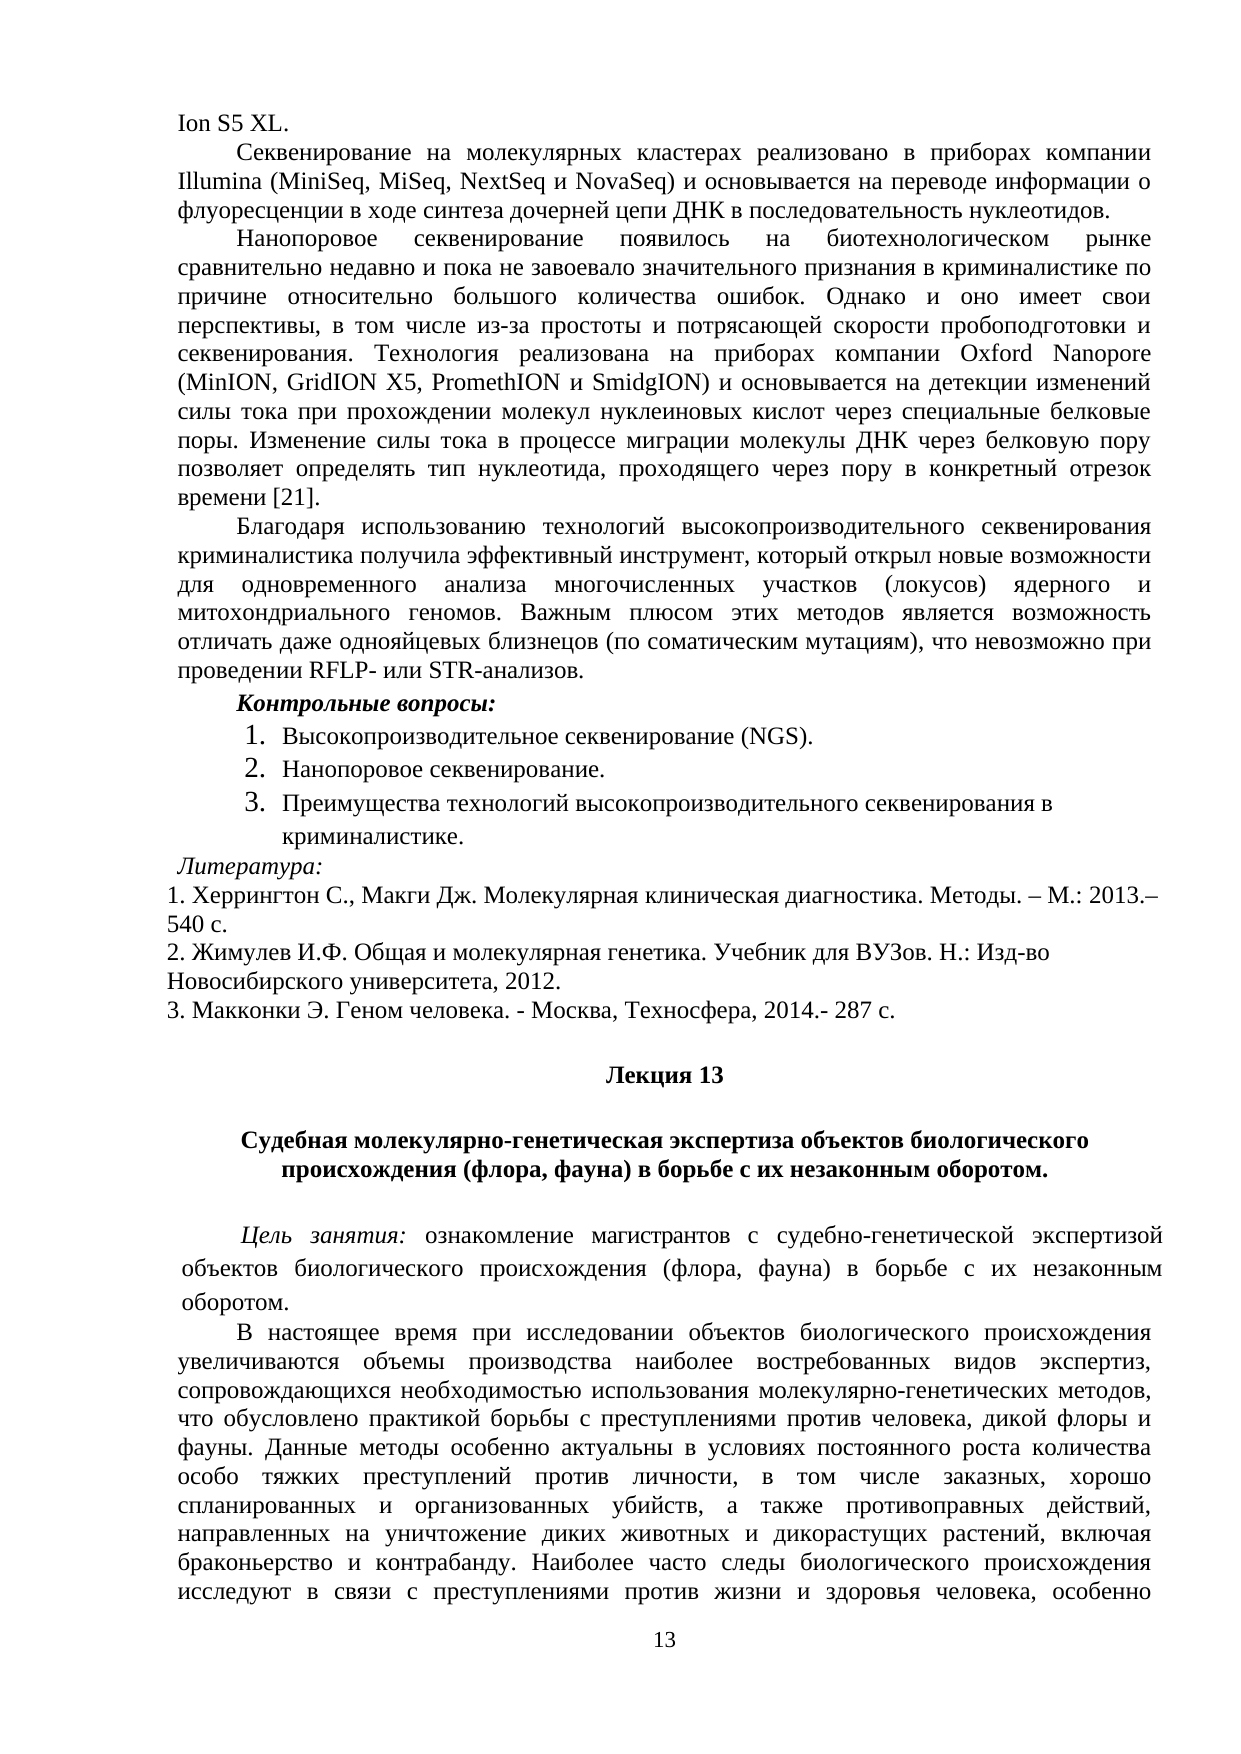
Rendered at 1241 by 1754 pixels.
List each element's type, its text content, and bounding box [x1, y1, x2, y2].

subtitle Контрольные вопросы: [236, 684, 1163, 718]
text Судебная молекулярно-генетическая экспертиза объектов биологического происхождения (флора, фауна) в борьбе с их незаконным оборотом. [167, 1126, 1163, 1183]
text 1. Херрингтон С., Макги Дж. Молекулярная клиническая диагностика. Методы. – М.: 2013.–540 с. [167, 880, 1163, 937]
text Нанопоровое секвенирование появилось на биотехнологическом рынке сравнительно недавно и пока не завоевало значительного признания в криминалистике по причине относительно большого количества ошибок. Однако и оно имеет свои перспективы, в том числе из-за простоты и потрясающей скорости пробоподготовки и секвенирования. Технология реализована на приборах компании Oxford Nanopore (MinION, GridION X5, PromethION и SmidgION) и основывается на детекции изменений силы тока при прохождении молекул нуклеиновых кислот через специальные белковые поры. Изменение силы тока в процессе миграции молекулы ДНК через белковую пору позволяет определять тип нуклеотида, проходящего через пору в конкретный отрезок времени [21]. [177, 223, 1152, 511]
list Преимущества технологий высокопроизводительного секвенирования в криминалистике. [244, 784, 1163, 851]
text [177, 1317, 1152, 1605]
text Секвенирование на молекулярных кластерах реализовано в приборах компании Illumina (MiniSeq, MiSeq, NextSeq и NovaSeq) и основывается на переводе информации о флуоресценции в ходе синтеза дочерней цепи ДНК в последовательность нуклеотидов. [177, 137, 1152, 223]
list Высокопроизводительное секвенирование (NGS). [244, 718, 1163, 751]
text 2. Жимулев И.Ф. Общая и молекулярная генетика. Учебник для ВУЗов. Н.: Изд-во Новосибирского университета, 2012. [167, 937, 1163, 995]
list Нанопоровое секвенирование. [244, 751, 1163, 784]
text Литература: [177, 851, 1163, 880]
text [177, 108, 1152, 137]
text 3. Макконки Э. Геном человека. - Москва, Техносфера, 2014.- 287 с. [167, 995, 1163, 1024]
text Благодаря использованию технологий высокопроизводительного секвенирования криминалистика получила эффективный инструмент, который открыл новые возможности для одновременного анализа многочисленных участков (локусов) ядерного и митохондриального геномов. Важным плюсом этих методов является возможность отличать даже однояйцевых близнецов (по соматическим мутациям), что невозможно при проведении RFLP- или STR-анализов. [177, 511, 1152, 684]
text Цель занятия: ознакомление магистрантов с судебно-генетической экспертизой объектов биологического происхождения (флора, фауна) в борьбе с их незаконным оборотом. [181, 1217, 1163, 1317]
text Лекция 13 [402, 1060, 927, 1089]
